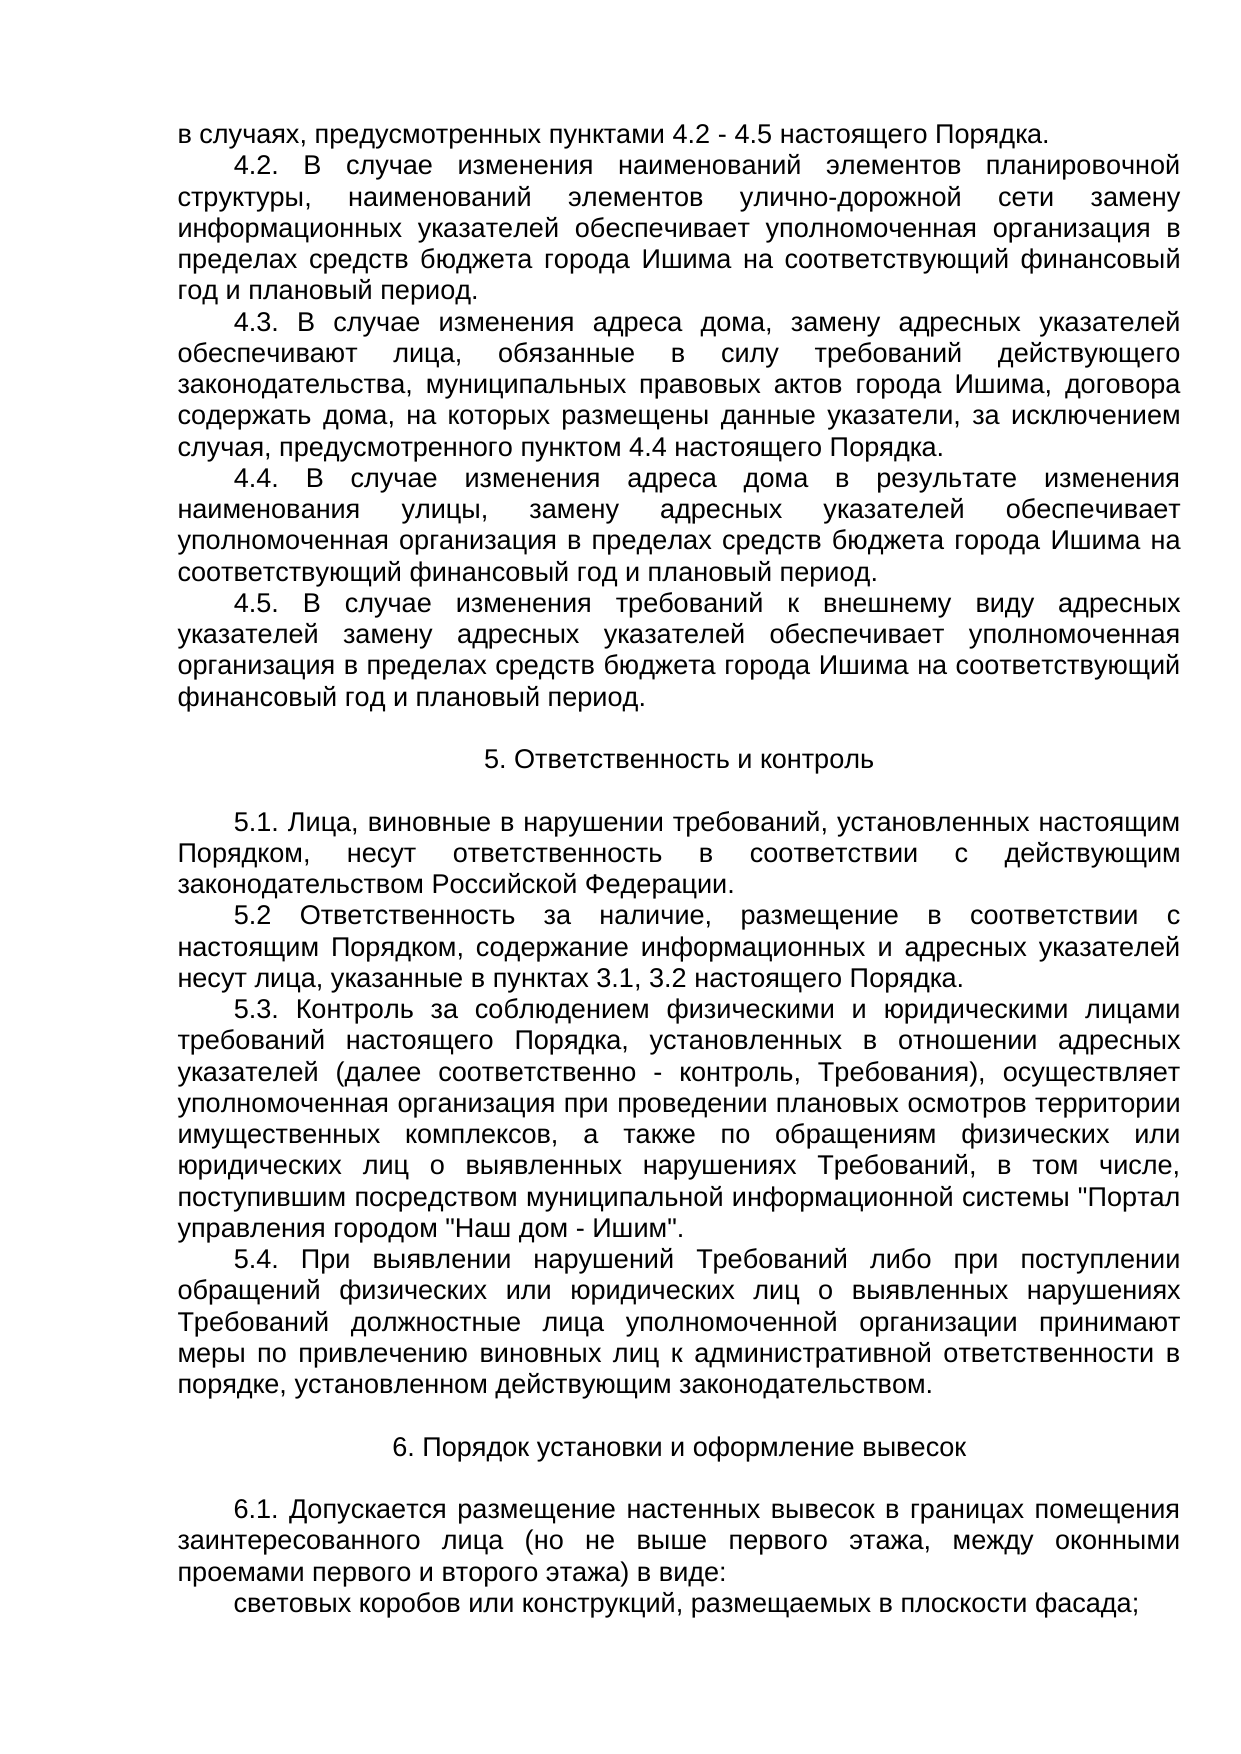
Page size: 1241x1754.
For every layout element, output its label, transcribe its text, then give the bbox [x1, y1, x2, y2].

text 4.4. В случае изменения адреса дома в результате изменения наименования улицы, замену адресных указателей обеспечивает уполномоченная организация в пределах средств бюджета города Ишима на соответствующий финансовый год и плановый период. [177, 462, 1181, 587]
text 4.5. В случае изменения требований к внешнему виду адресных указателей замену адресных указателей обеспечивает уполномоченная организация в пределах средств бюджета города Ишима на соответствующий финансовый год и плановый период. [177, 587, 1181, 712]
text в случаях, предусмотренных пунктами 4.2 - 4.5 настоящего Порядка. [177, 118, 1181, 149]
text световых коробов или конструкций, размещаемых в плоскости фасада; [177, 1587, 1181, 1618]
text 4.3. В случае изменения адреса дома, замену адресных указателей обеспечивают лица, обязанные в силу требований действующего законодательства, муниципальных правовых актов города Ишима, договора содержать дома, на которых размещены данные указатели, за исключением случая, предусмотренного пунктом 4.4 настоящего Порядка. [177, 306, 1181, 462]
text 6.1. Допускается размещение настенных вывесок в границах помещения заинтересованного лица (но не выше первого этажа, между оконными проемами первого и второго этажа) в виде: [177, 1493, 1181, 1587]
text 5.3. Контроль за соблюдением физическими и юридическими лицами требований настоящего Порядка, установленных в отношении адресных указателей (далее соответственно - контроль, Требования), осуществляет уполномоченная организация при проведении плановых осмотров территории имущественных комплексов, а также по обращениям физических или юридических лиц о выявленных нарушениях Требований, в том числе, поступившим посредством муниципальной информационной системы "Портал управления городом "Наш дом - Ишим". [177, 993, 1181, 1243]
text 6. Порядок установки и оформление вывесок [177, 1431, 1181, 1462]
text 5.1. Лица, виновные в нарушении требований, установленных настоящим Порядком, несут ответственность в соответствии с действующим законодательством Российской Федерации. [177, 806, 1181, 899]
text 5. Ответственность и контроль [177, 743, 1181, 774]
text 5.2 Ответственность за наличие, размещение в соответствии с настоящим Порядком, содержание информационных и адресных указателей несут лица, указанные в пунктах 3.1, 3.2 настоящего Порядка. [177, 899, 1181, 993]
text 4.2. В случае изменения наименований элементов планировочной структуры, наименований элементов улично-дорожной сети замену информационных указателей обеспечивает уполномоченная организация в пределах средств бюджета города Ишима на соответствующий финансовый год и плановый период. [177, 149, 1181, 306]
text 5.4. При выявлении нарушений Требований либо при поступлении обращений физических или юридических лиц о выявленных нарушениях Требований должностные лица уполномоченной организации принимают меры по привлечению виновных лиц к административной ответственности в порядке, установленном действующим законодательством. [177, 1243, 1181, 1399]
